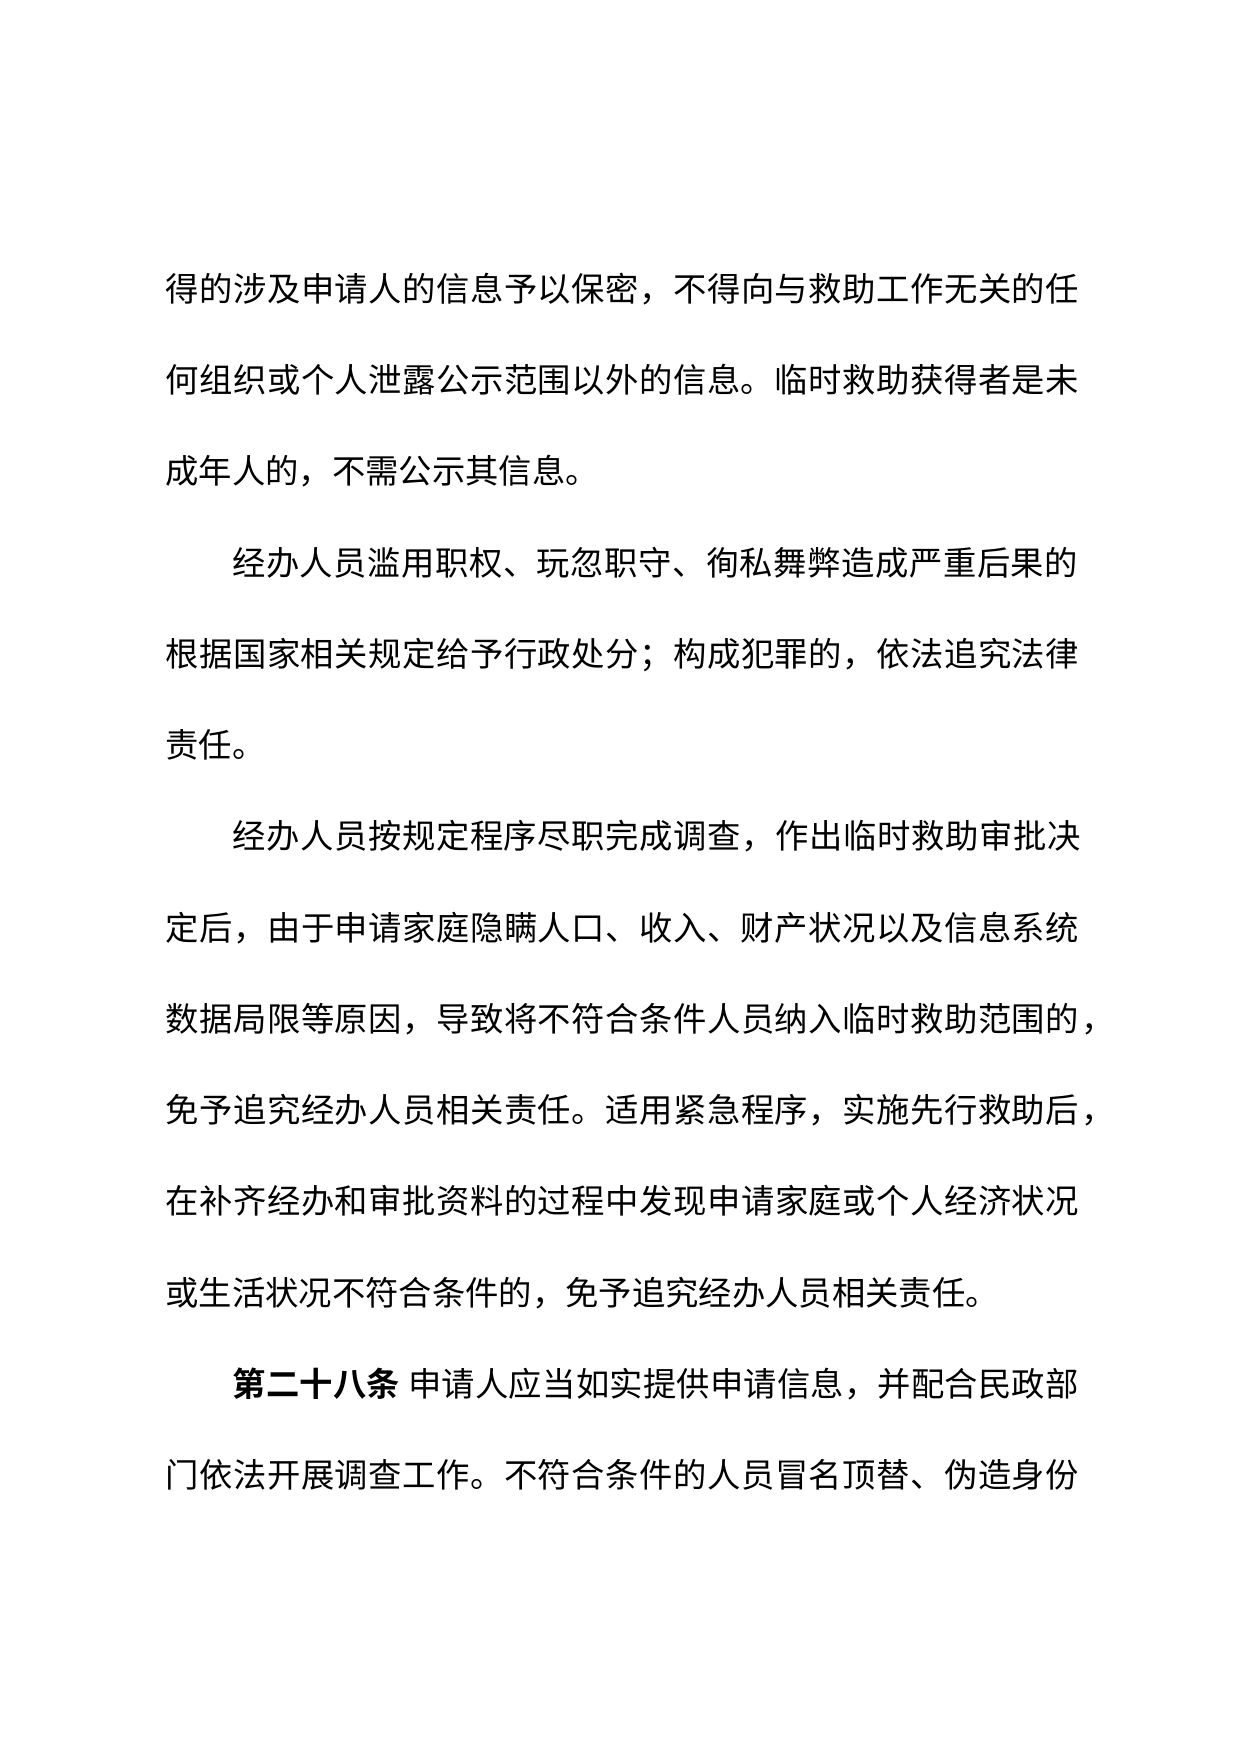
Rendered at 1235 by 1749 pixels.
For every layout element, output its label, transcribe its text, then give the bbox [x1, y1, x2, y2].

text 经办人员按规定程序尽职完成调查，作出临时救助审批决定后，由于申请家庭隐瞒人口、收入、财产状况以及信息系统数据局限等原因，导致将不符合条件人员纳入临时救助范围的，免予追究经办人员相关责任。适用紧急程序，实施先行救助后，在补齐经办和审批资料的过程中发现申请家庭或个人经济状况或生活状况不符合条件的，免予追究经办人员相关责任。 [165, 789, 1081, 1336]
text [165, 1336, 1081, 1519]
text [165, 241, 1081, 515]
text 经办人员滥用职权、玩忽职守、徇私舞弊造成严重后果的，根据国家相关规定给予行政处分；构成犯罪的，依法追究法律责任。 [165, 515, 1081, 789]
